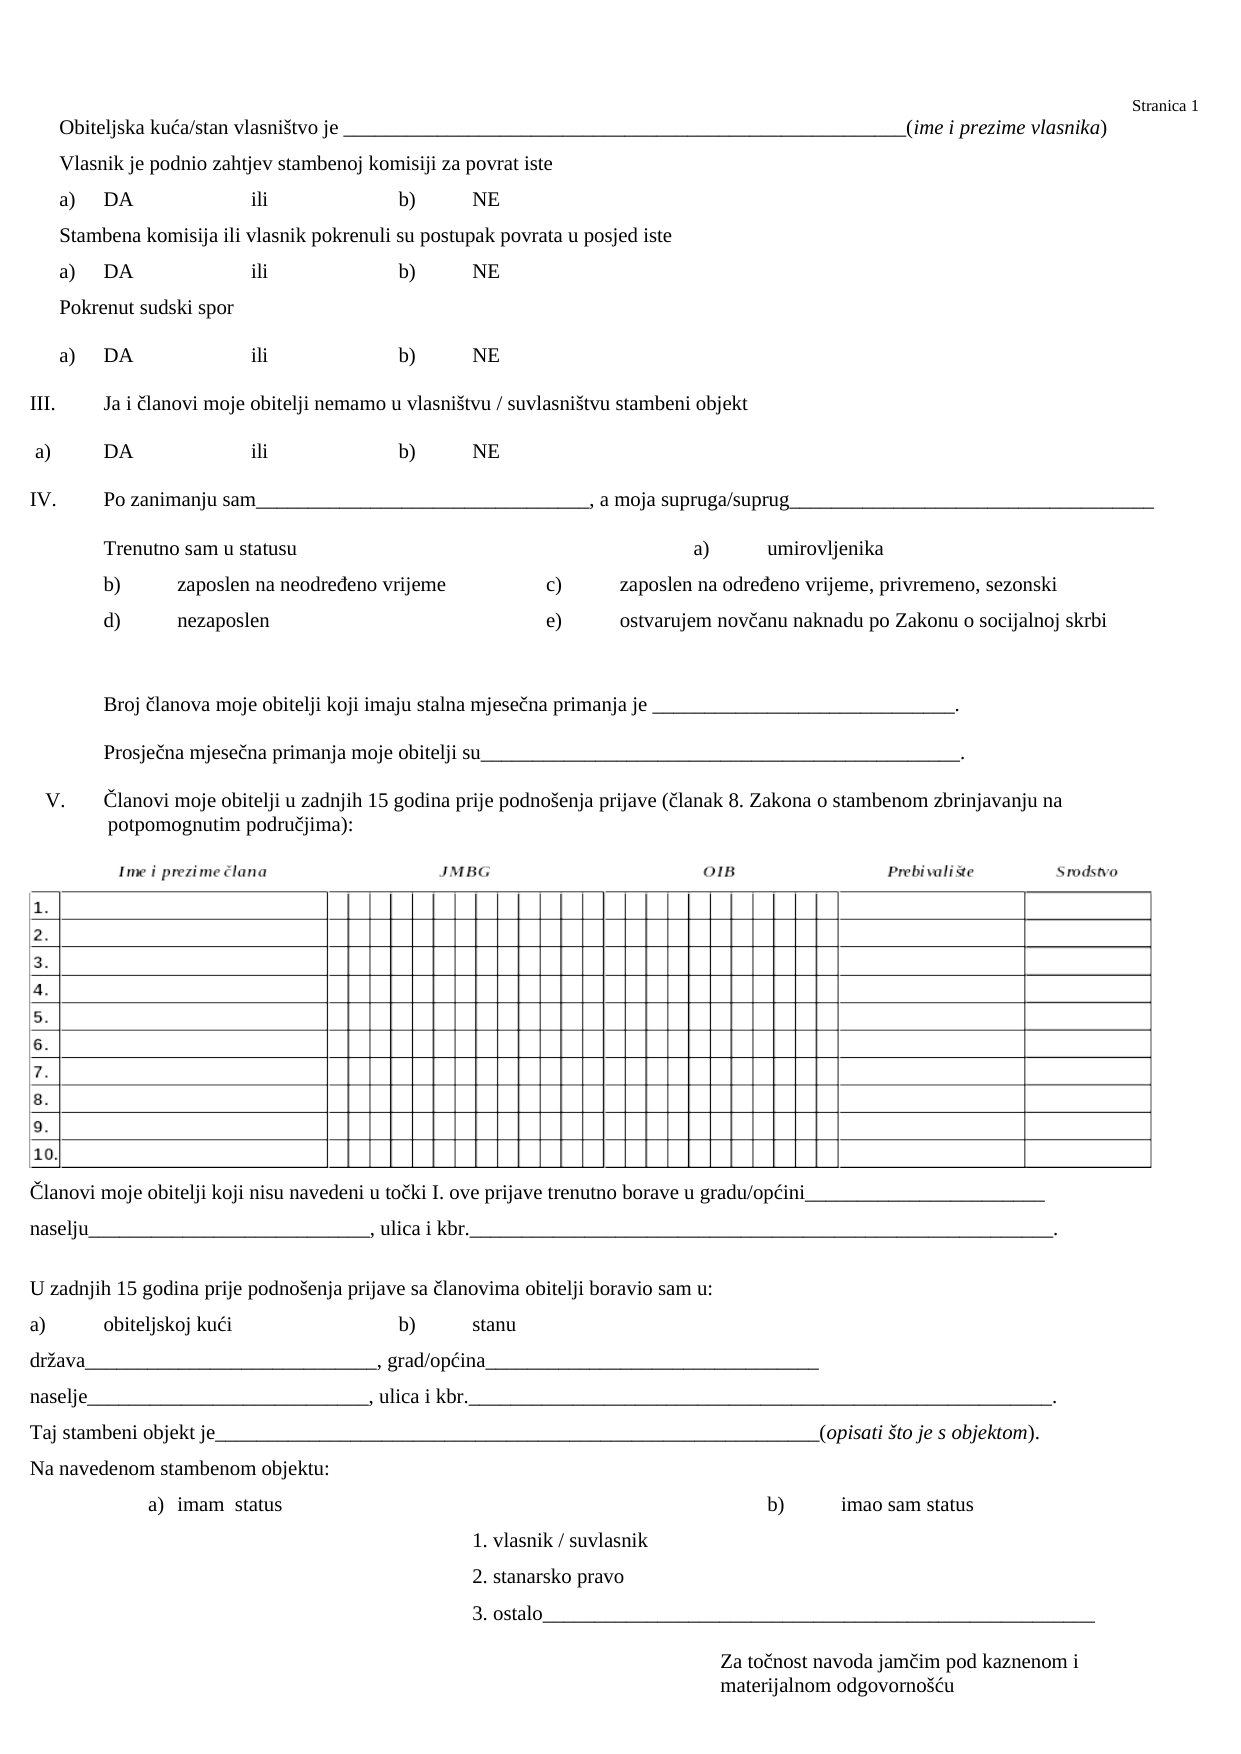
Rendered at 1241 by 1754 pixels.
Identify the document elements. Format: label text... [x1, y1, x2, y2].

text Stranica 1 [29, 95, 1199, 114]
text a) imam status b) imao sam status [118, 1492, 1199, 1516]
text III. Ja i članovi moje obitelji nemamo u vlasništvu / suvlasništvu stambeni objekt [29, 391, 1199, 415]
text U zadnjih 15 godina prije podnošenja prijave sa članovima obitelji boravio sam u: [29, 1276, 1199, 1300]
text a) DA ili b) NE [29, 439, 1199, 463]
text Prosječna mjesečna primanja moje obitelji su______________________________________________. [29, 740, 1199, 764]
text a) obiteljskoj kući b) stanu [29, 1312, 1199, 1336]
text IV. Po zanimanju sam________________________________, a moja supruga/suprug___________________________________ [29, 487, 1199, 511]
text Stambena komisija ili vlasnik pokrenuli su postupak povrata u posjed iste [29, 223, 1199, 247]
text potpomognutim područjima): [29, 812, 1199, 836]
text naselje___________________________, ulica i kbr.________________________________________________________. [29, 1384, 1199, 1408]
text Obiteljska kuća/stan vlasništvo je ______________________________________________________(ime i prezime vlasnika) [29, 114, 1199, 139]
text 1. vlasnik / suvlasnik [177, 1528, 1199, 1552]
text Pokrenut sudski spor [29, 295, 1199, 319]
text a) DA ili b) NE [29, 259, 1199, 283]
table_cell materijalnom odgovornošću [709, 1673, 1107, 1697]
text d) nezaposlen e) ostvarujem novčanu naknadu po Zakonu o socijalnoj skrbi [29, 607, 1199, 632]
text Broj članova moje obitelji koji imaju stalna mjesečna primanja je _____________________________. [29, 692, 1199, 716]
text Taj stambeni objekt je__________________________________________________________(opisati što je s objektom). [29, 1420, 1199, 1444]
text a) DA ili b) NE [29, 343, 1199, 367]
text a) DA ili b) NE [29, 187, 1199, 211]
text Trenutno sam u statusu a) umirovljenika [29, 535, 1199, 559]
text 2. stanarsko pravo [177, 1564, 1199, 1588]
text 3. ostalo_____________________________________________________ [177, 1600, 1199, 1624]
text Vlasnik je podnio zahtjev stambenoj komisiji za povrat iste [29, 151, 1199, 175]
text država____________________________, grad/općina________________________________ [29, 1348, 1199, 1372]
text naselju___________________________, ulica i kbr.________________________________________________________. [29, 1216, 1199, 1240]
text V. Članovi moje obitelji u zadnjih 15 godina prije podnošenja prijave (članak 8. Zakona o stambenom zbrinjavanju na [29, 788, 1199, 812]
text Članovi moje obitelji koji nisu navedeni u točki I. ove prijave trenutno borave u gradu/općini_______________________ [29, 1180, 1199, 1204]
text b) zaposlen na neodređeno vrijeme c) zaposlen na određeno vrijeme, privremeno, sezonski [29, 571, 1199, 596]
text Na navedenom stambenom objektu: [29, 1456, 1199, 1480]
table_header Za točnost navoda jamčim pod kaznenom i [709, 1649, 1107, 1673]
